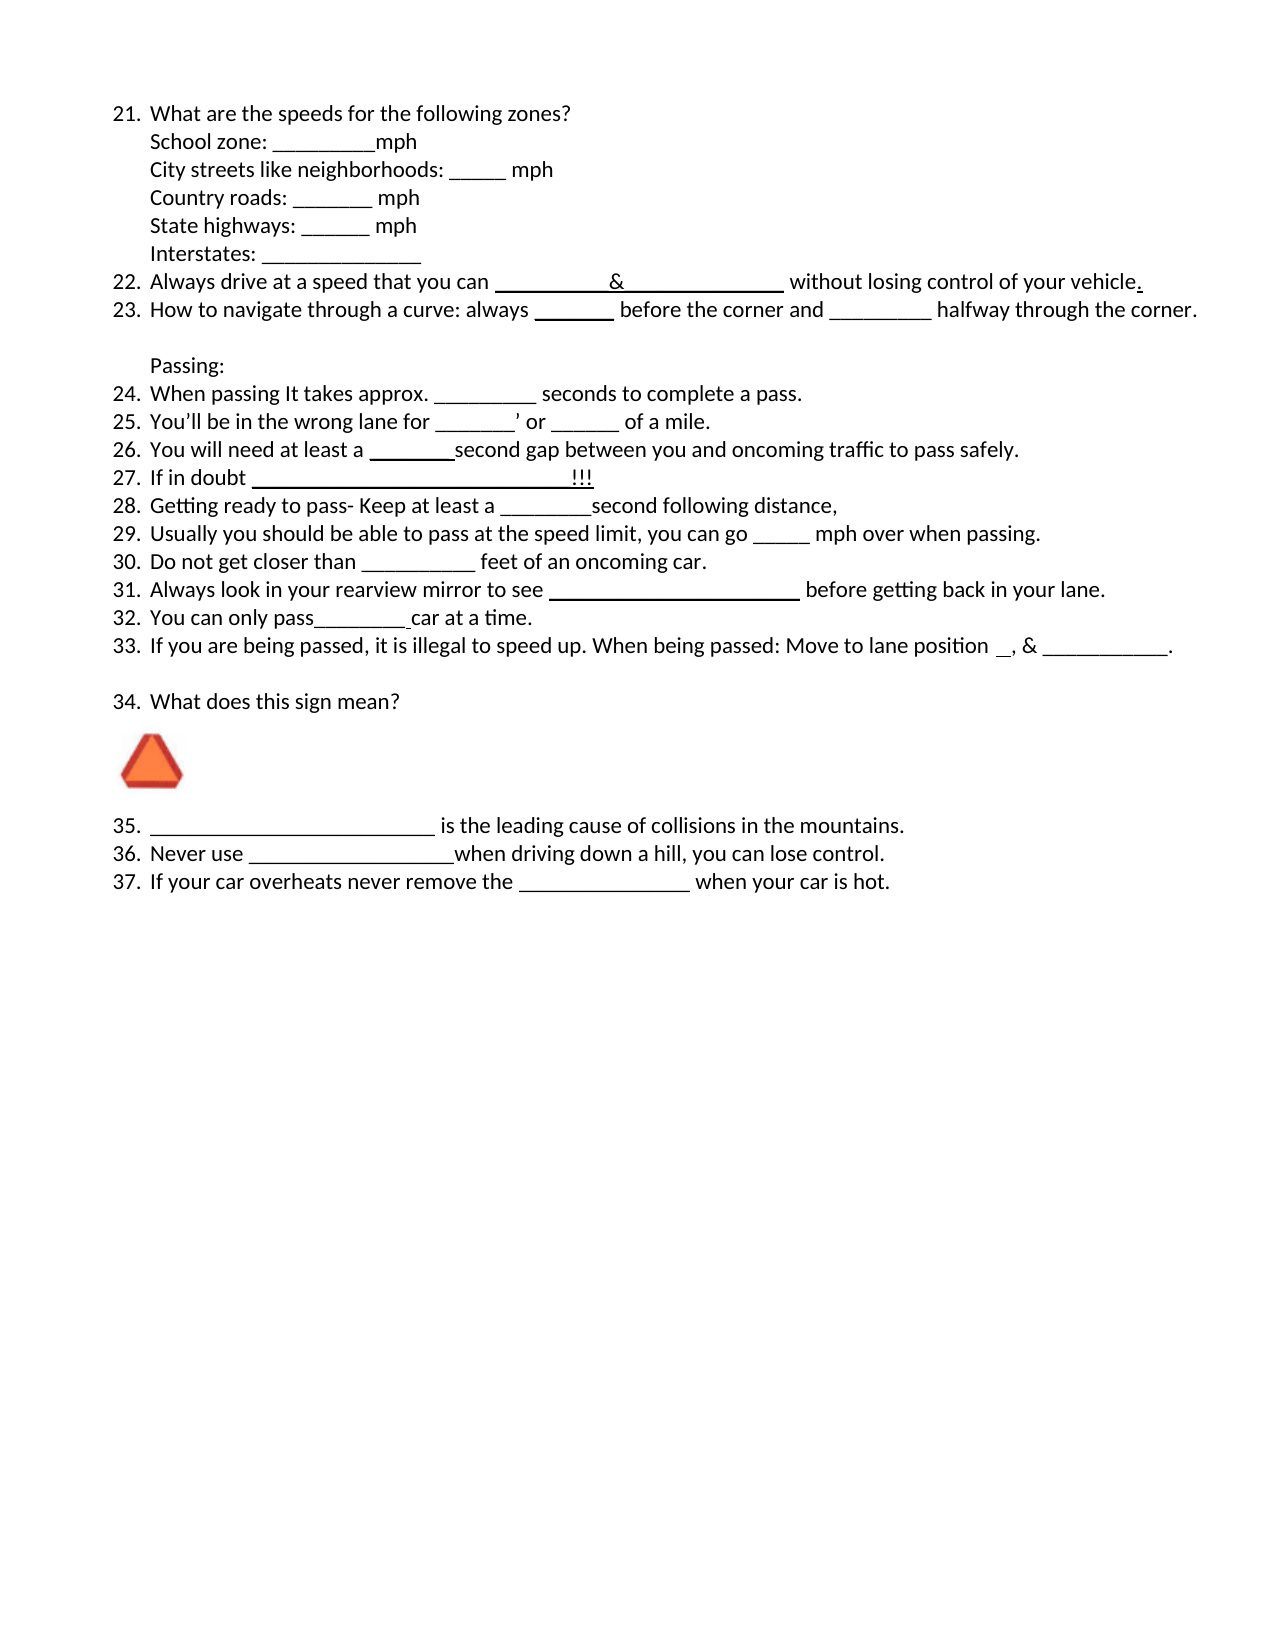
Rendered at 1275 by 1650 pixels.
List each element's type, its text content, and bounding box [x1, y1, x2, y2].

list How to navigate through a curve: always _______ before the corner and _________ halfway through the corner. [112, 295, 1200, 323]
list When passing It takes approx. _________ seconds to complete a pass. [112, 379, 1200, 407]
list What are the speeds for the following zones? [112, 99, 1200, 127]
list Usually you should be able to pass at the speed limit, you can go _____ mph over when passing. [112, 519, 1200, 547]
list Always look in your rearview mirror to see ______________________ before getting back in your lane. [112, 575, 1200, 603]
list Passing: [150, 351, 1200, 379]
list Never use __________________when driving down a hill, you can lose control. [112, 839, 1200, 867]
list City streets like neighborhoods: _____ mph [150, 155, 1200, 183]
list Always drive at a speed that you can __________&______________ without losing control of your vehicle. [112, 267, 1200, 295]
list _________________________ is the leading cause of collisions in the mountains. [112, 811, 1200, 839]
list You can only pass________ car at a time. [112, 603, 1200, 631]
list What does this sign mean? [112, 687, 1200, 716]
list You will need at least a _______ second gap between you and oncoming traffic to pass safely. [112, 435, 1200, 463]
picture [112, 715, 189, 811]
list School zone: _________mph [150, 127, 1200, 155]
list If your car overheats never remove the _______________ when your car is hot. [112, 867, 1200, 895]
list If you are being passed, it is illegal to speed up. When being passed: Move to lane position , & ___________. [112, 631, 1200, 659]
list State highways: ______ mph [150, 211, 1200, 239]
list Do not get closer than __________ feet of an oncoming car. [112, 547, 1200, 575]
list Country roads: _______ mph [150, 183, 1200, 211]
list If in doubt ____________________________!!! [112, 463, 1200, 491]
list Interstates: ______________ [150, 239, 1200, 267]
list Getting ready to pass- Keep at least a ________second following distance, [112, 491, 1200, 519]
list You’ll be in the wrong lane for _______’ or ______ of a mile. [112, 407, 1200, 435]
